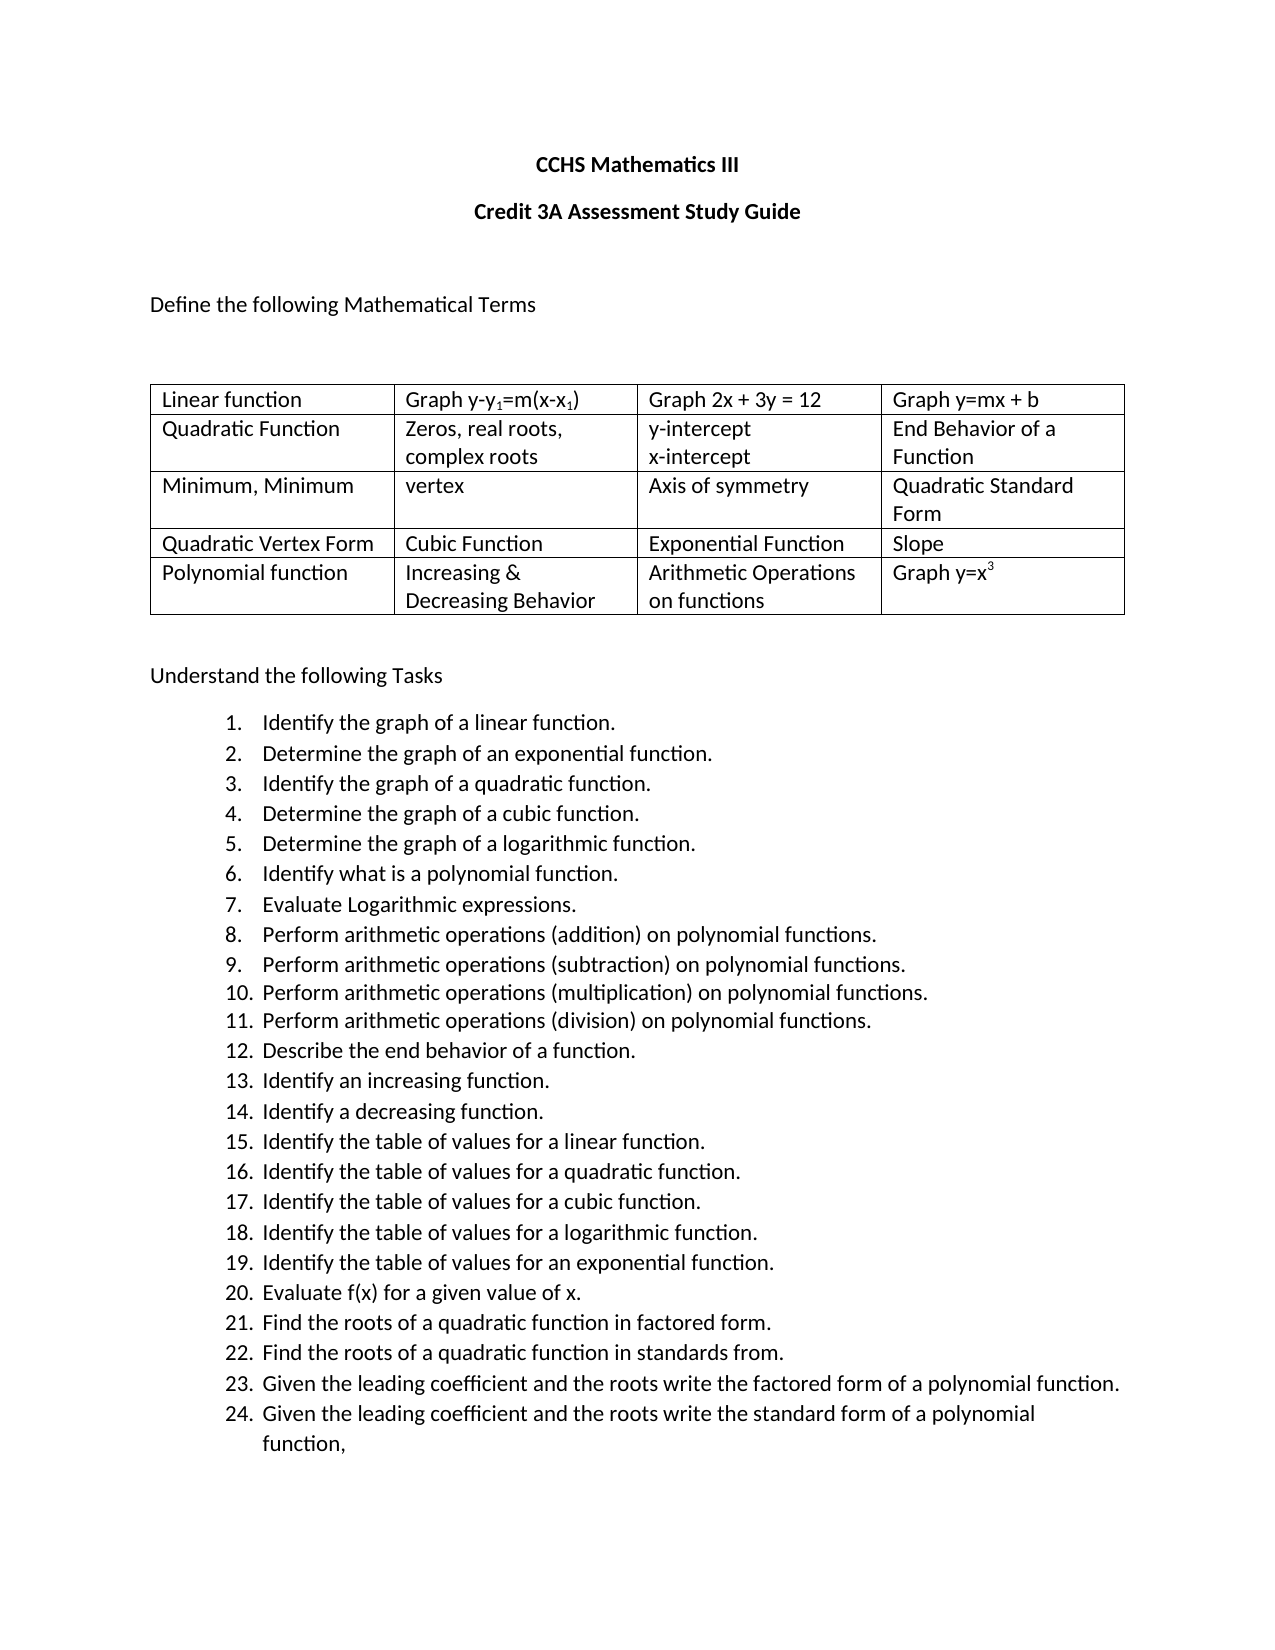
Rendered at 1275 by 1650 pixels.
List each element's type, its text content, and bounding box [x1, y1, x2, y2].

list Perform arithmetic operations (multiplication) on polynomial functions. [225, 978, 1125, 1006]
table_cell Quadratic Standard Form [882, 472, 1124, 528]
text Define the following Mathematical Terms [150, 291, 1125, 319]
list Perform arithmetic operations (division) on polynomial functions. [225, 1006, 1125, 1034]
text Understand the following Tasks [150, 662, 1125, 690]
list Determine the graph of a cubic function. [225, 799, 1125, 827]
list Identify the graph of a linear function. [225, 708, 1125, 737]
table_header Graph y=mx + b [882, 385, 1124, 413]
table_cell Arithmetic Operations on functions [638, 558, 881, 614]
table_cell Slope [882, 529, 1124, 557]
list Identify the table of values for a cubic function. [225, 1187, 1125, 1216]
table_header Graph y-y1=m(x-x1) [395, 385, 637, 413]
table_header Graph 2x + 3y = 12 [638, 385, 881, 413]
table_cell Graph y=x3 [882, 558, 1124, 614]
table_cell End Behavior of a Function [882, 415, 1124, 471]
list Identify the table of values for an exponential function. [225, 1248, 1125, 1276]
list Given the leading coefficient and the roots write the standard form of a polynomial function, [225, 1399, 1125, 1457]
table_cell Minimum, Minimum [151, 472, 394, 528]
table_cell Axis of symmetry [638, 472, 881, 528]
text CCHS Mathematics III [150, 150, 1125, 178]
list Identify the graph of a quadratic function. [225, 769, 1125, 797]
list Identify the table of values for a linear function. [225, 1127, 1125, 1155]
table_cell Quadratic Function [151, 415, 394, 471]
table_cell Exponential Function [638, 529, 881, 557]
list Identify the table of values for a quadratic function. [225, 1157, 1125, 1185]
list Perform arithmetic operations (subtraction) on polynomial functions. [225, 950, 1125, 978]
list Identify a decreasing function. [225, 1097, 1125, 1125]
list Determine the graph of a logarithmic function. [225, 829, 1125, 857]
table_cell Polynomial function [151, 558, 394, 614]
list Find the roots of a quadratic function in standards from. [225, 1338, 1125, 1367]
text Credit 3A Assessment Study Guide [150, 197, 1125, 225]
table_cell Cubic Function [395, 529, 637, 557]
list Find the roots of a quadratic function in factored form. [225, 1308, 1125, 1336]
table_cell vertex [395, 472, 637, 528]
table_header Linear function [151, 385, 394, 413]
table_cell Zeros, real roots, complex roots [395, 415, 637, 471]
list Evaluate Logarithmic expressions. [225, 890, 1125, 918]
list Identify the table of values for a logarithmic function. [225, 1218, 1125, 1246]
list Determine the graph of an exponential function. [225, 739, 1125, 767]
list Describe the end behavior of a function. [225, 1036, 1125, 1064]
table_cell y-intercept x-intercept [638, 415, 881, 471]
list Identify an increasing function. [225, 1067, 1125, 1095]
list Given the leading coefficient and the roots write the factored form of a polynomial function. [225, 1369, 1125, 1397]
list Perform arithmetic operations (addition) on polynomial functions. [225, 920, 1125, 948]
table_cell Quadratic Vertex Form [151, 529, 394, 557]
list Identify what is a polynomial function. [225, 859, 1125, 888]
table_cell Increasing & Decreasing Behavior [395, 558, 637, 614]
list Evaluate f(x) for a given value of x. [225, 1278, 1125, 1306]
